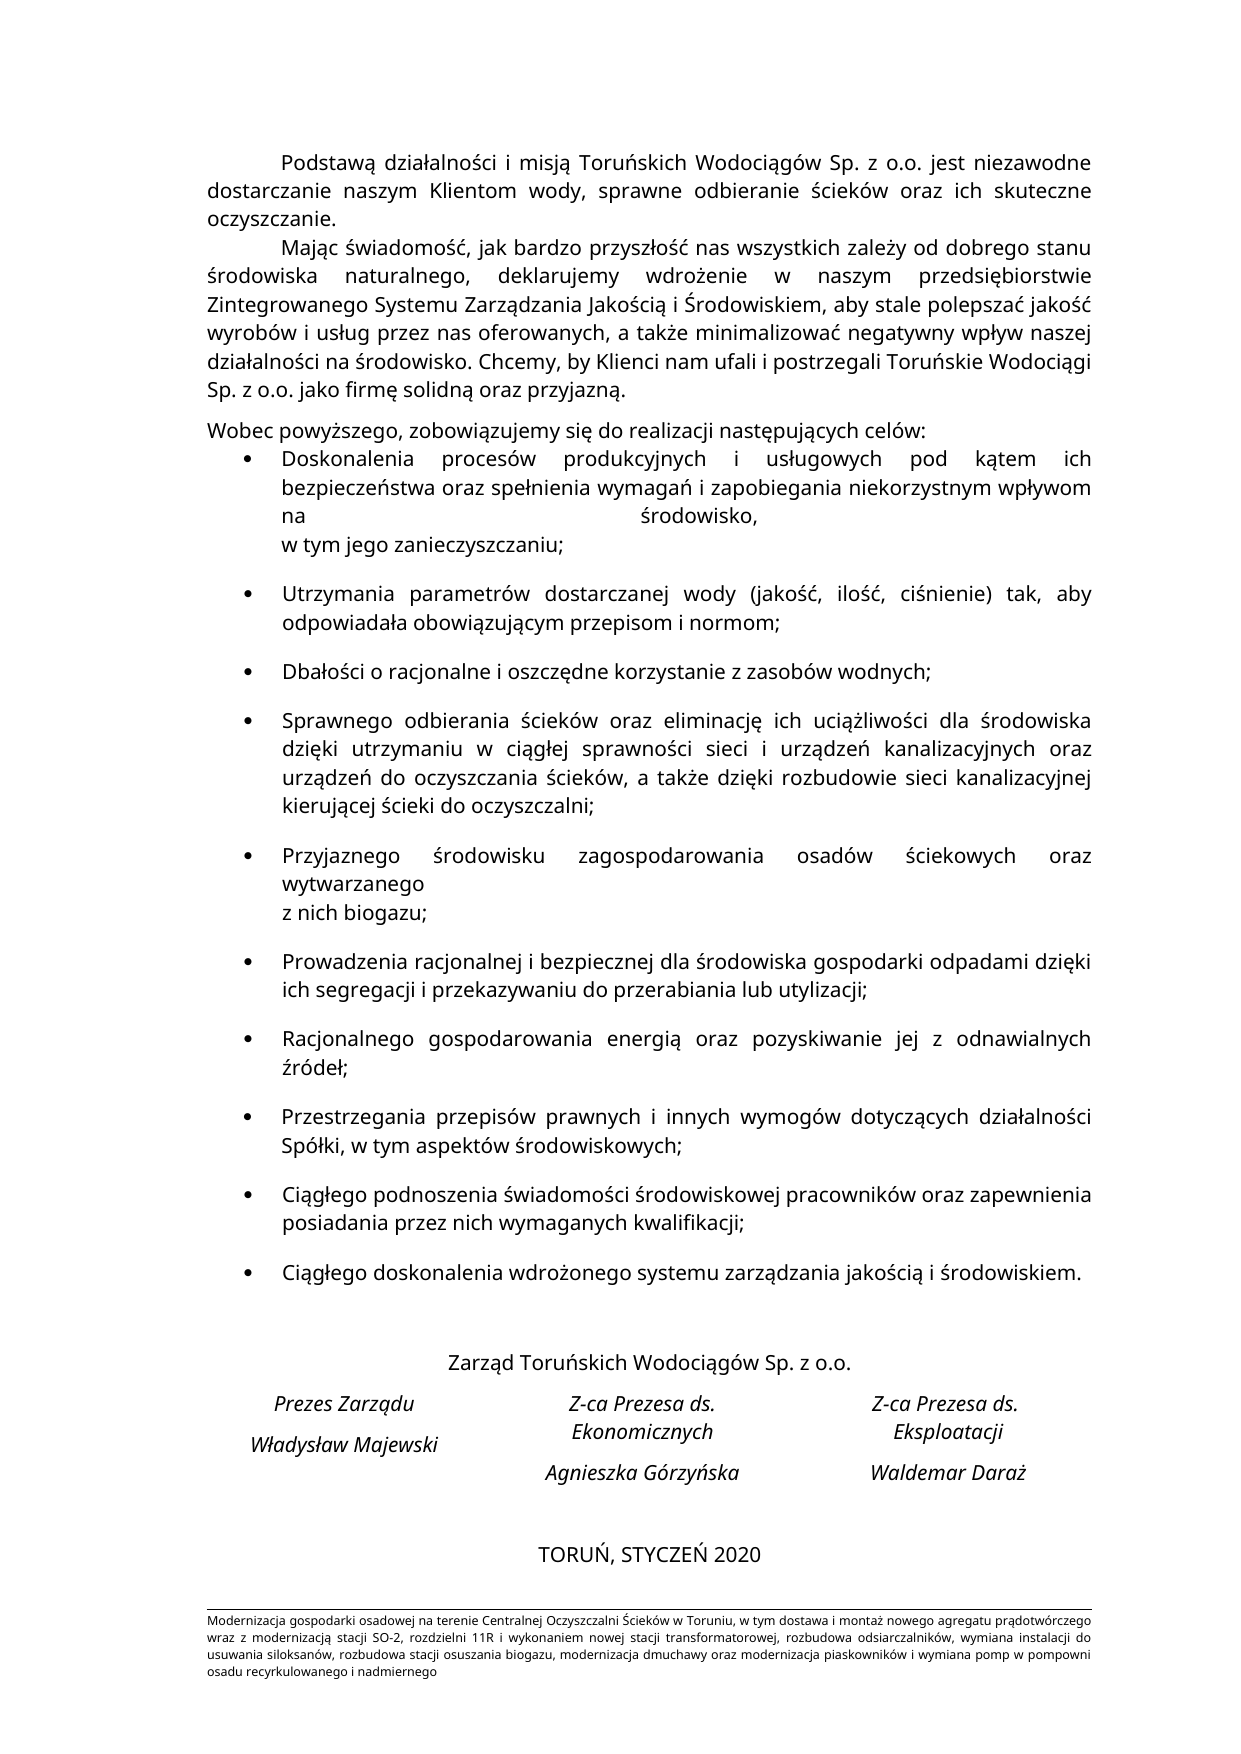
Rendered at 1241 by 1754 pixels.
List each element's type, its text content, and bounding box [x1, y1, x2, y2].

text TORUŃ, STYCZEŃ 2020 [207, 1540, 1092, 1568]
text Wobec powyższego, zobowiązujemy się do realizacji następujących celów: [207, 416, 1092, 444]
list Ciągłego doskonalenia wdrożonego systemu zarządzania jakością i środowiskiem. [244, 1258, 1092, 1286]
list Racjonalnego gospodarowania energią oraz pozyskiwanie jej z odnawialnych źródeł; [244, 1024, 1092, 1081]
text Zarząd Toruńskich Wodociągów Sp. z o.o. [207, 1348, 1092, 1376]
list Utrzymania parametrów dostarczanej wody (jakość, ilość, ciśnienie) tak, aby odpowiadała obowiązującym przepisom i normom; [244, 579, 1092, 636]
table_header Prezes Zarządu Władysław Majewski [201, 1389, 487, 1540]
text Mając świadomość, jak bardzo przyszłość nas wszystkich zależy od dobrego stanu środowiska naturalnego, deklarujemy wdrożenie w naszym przedsiębiorstwie Zintegrowanego Systemu Zarządzania Jakością i Środowiskiem, aby stale polepszać jakość wyrobów i usług przez nas oferowanych, a także minimalizować negatywny wpływ naszej działalności na środowisko. Chcemy, by Klienci nam ufali i postrzegali Toruńskie Wodociągi Sp. z o.o. jako firmę solidną oraz przyjazną. [207, 233, 1092, 404]
list Przyjaznego środowisku zagospodarowania osadów ściekowych oraz wytwarzanego z nich biogazu; [244, 841, 1092, 926]
table_header Z-ca Prezesa ds. Eksploatacji Waldemar Daraż [798, 1389, 1099, 1540]
table_header Z-ca Prezesa ds. Ekonomicznych Agnieszka Górzyńska [487, 1389, 797, 1540]
list Dbałości o racjonalne i oszczędne korzystanie z zasobów wodnych; [244, 657, 1092, 685]
list Doskonalenia procesów produkcyjnych i usługowych pod kątem ich bezpieczeństwa oraz spełnienia wymagań i zapobiegania niekorzystnym wpływom na środowisko, w tym jego zanieczyszczaniu; [244, 444, 1092, 558]
list Prowadzenia racjonalnej i bezpiecznej dla środowiska gospodarki odpadami dzięki ich segregacji i przekazywaniu do przerabiania lub utylizacji; [244, 947, 1092, 1004]
text Podstawą działalności i misją Toruńskich Wodociągów Sp. z o.o. jest niezawodne dostarczanie naszym Klientom wody, sprawne odbieranie ścieków oraz ich skuteczne oczyszczanie. [207, 148, 1092, 233]
list Ciągłego podnoszenia świadomości środowiskowej pracowników oraz zapewnienia posiadania przez nich wymaganych kwalifikacji; [244, 1180, 1092, 1237]
list Przestrzegania przepisów prawnych i innych wymogów dotyczących działalności Spółki, w tym aspektów środowiskowych; [244, 1102, 1092, 1159]
list Sprawnego odbierania ścieków oraz eliminację ich uciążliwości dla środowiska dzięki utrzymaniu w ciągłej sprawności sieci i urządzeń kanalizacyjnych oraz urządzeń do oczyszczania ścieków, a także dzięki rozbudowie sieci kanalizacyjnej kierującej ścieki do oczyszczalni; [244, 706, 1092, 820]
